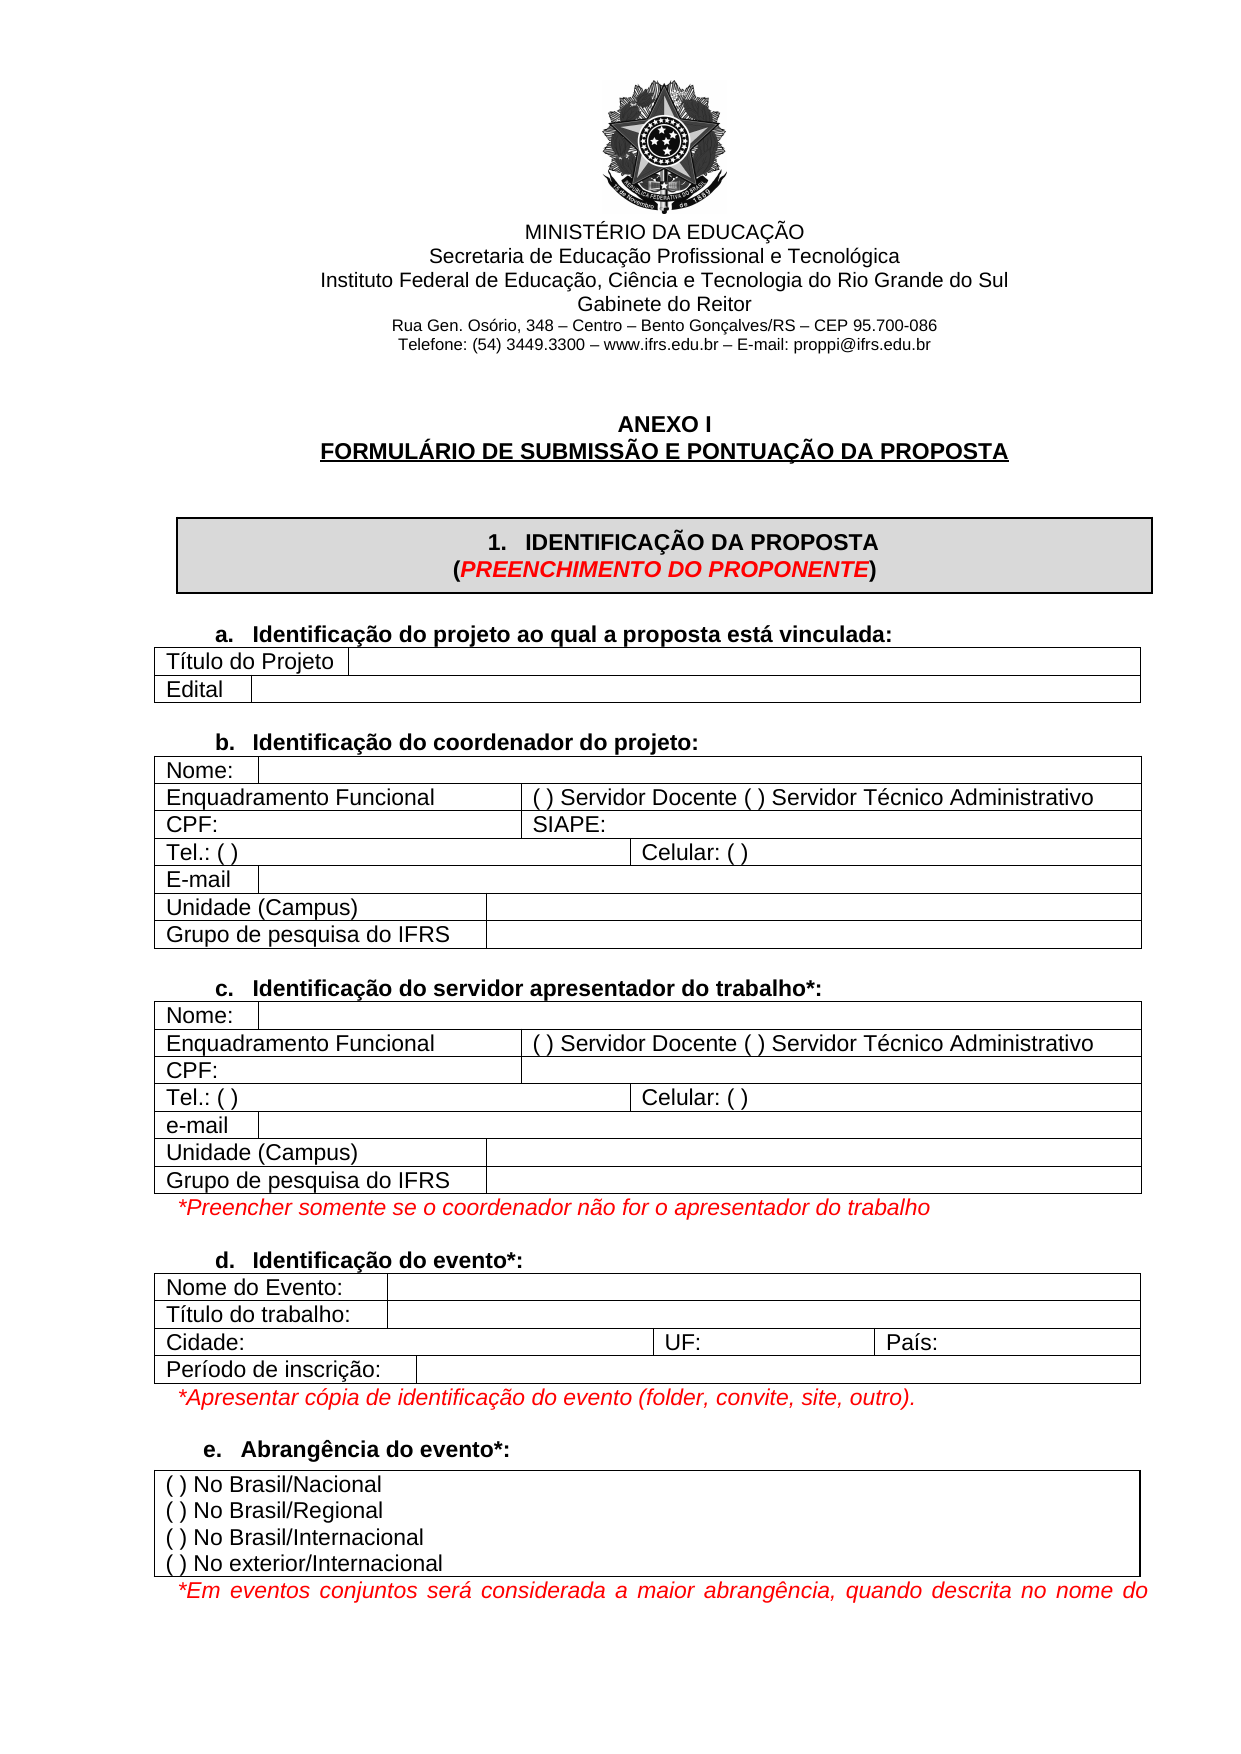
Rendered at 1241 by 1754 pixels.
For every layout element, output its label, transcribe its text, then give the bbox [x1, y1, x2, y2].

text *Preencher somente se o coordenador não for o apresentador do trabalho [177, 1194, 1152, 1220]
table_cell [522, 1057, 1141, 1083]
table_cell Enquadramento Funcional [155, 1030, 521, 1056]
table_cell [259, 866, 1141, 893]
table_cell UF: [654, 1329, 874, 1355]
table_cell E-mail [155, 866, 258, 893]
table_header Nome: [155, 757, 258, 783]
table_cell [487, 894, 1141, 920]
table_cell Edital [155, 676, 251, 702]
table_header [349, 648, 1140, 674]
table_cell Grupo de pesquisa do IFRS [155, 921, 486, 947]
table_header Abrangência do evento*: [154, 1436, 1140, 1470]
list Identificação do coordenador do projeto: [215, 729, 1152, 756]
table_header [388, 1274, 1140, 1300]
table_cell [487, 1139, 1141, 1166]
picture [602, 80, 727, 214]
table_cell [487, 921, 1141, 947]
text *Em eventos conjuntos será considerada a maior abrangência, quando descrita no nome do evento. [177, 1577, 1152, 1603]
table_cell Unidade (Campus) [155, 1139, 486, 1166]
text *Apresentar cópia de identificação do evento (folder, convite, site, outro). [177, 1384, 1152, 1410]
table_cell CPF: [155, 811, 521, 838]
table_cell Celular: ( ) [631, 839, 1141, 865]
table_cell Cidade: [155, 1329, 653, 1355]
table_cell Grupo de pesquisa do IFRS [155, 1167, 486, 1193]
table_cell Período de inscrição: [155, 1356, 416, 1383]
list Identificação do servidor apresentador do trabalho*: [215, 975, 1152, 1001]
text FORMULÁRIO DE SUBMISSÃO E PONTUAÇÃO DA PROPOSTA [177, 438, 1152, 464]
table_cell [252, 676, 1140, 702]
table_cell [487, 1167, 1141, 1193]
table_cell Enquadramento Funcional [155, 784, 521, 810]
table_cell Título do trabalho: [155, 1301, 387, 1328]
table_cell e-mail [155, 1112, 258, 1138]
table_cell Tel.: ( ) [155, 1084, 630, 1111]
table_cell ( ) Servidor Docente ( ) Servidor Técnico Administrativo [522, 784, 1141, 810]
table_cell [417, 1356, 1140, 1383]
table_cell País: [875, 1329, 1140, 1355]
list Identificação do evento*: [215, 1247, 1152, 1273]
table_header Nome: [155, 1002, 258, 1028]
table_cell CPF: [155, 1057, 521, 1083]
table_header Nome do Evento: [155, 1274, 387, 1300]
table_header Título do Projeto [155, 648, 348, 674]
table_cell ( ) Servidor Docente ( ) Servidor Técnico Administrativo [522, 1030, 1141, 1056]
table_cell Unidade (Campus) [155, 894, 486, 920]
table_cell [259, 1112, 1141, 1138]
table_cell ( ) No Brasil/Nacional ( ) No Brasil/Regional ( ) No Brasil/Internacional ( ) No exterior/Internacional [155, 1471, 1139, 1576]
text ANEXO I [177, 411, 1152, 438]
table_header [259, 757, 1141, 783]
table_cell Tel.: ( ) [155, 839, 630, 865]
table_cell [388, 1301, 1140, 1328]
table_header IDENTIFICAÇÃO DA PROPOSTA (PREENCHIMENTO DO PROPONENTE) [178, 519, 1151, 592]
table_header [259, 1002, 1141, 1028]
table_cell SIAPE: [522, 811, 1141, 838]
list Identificação do projeto ao qual a proposta está vinculada: [215, 621, 1152, 647]
table_cell Celular: ( ) [631, 1084, 1141, 1111]
